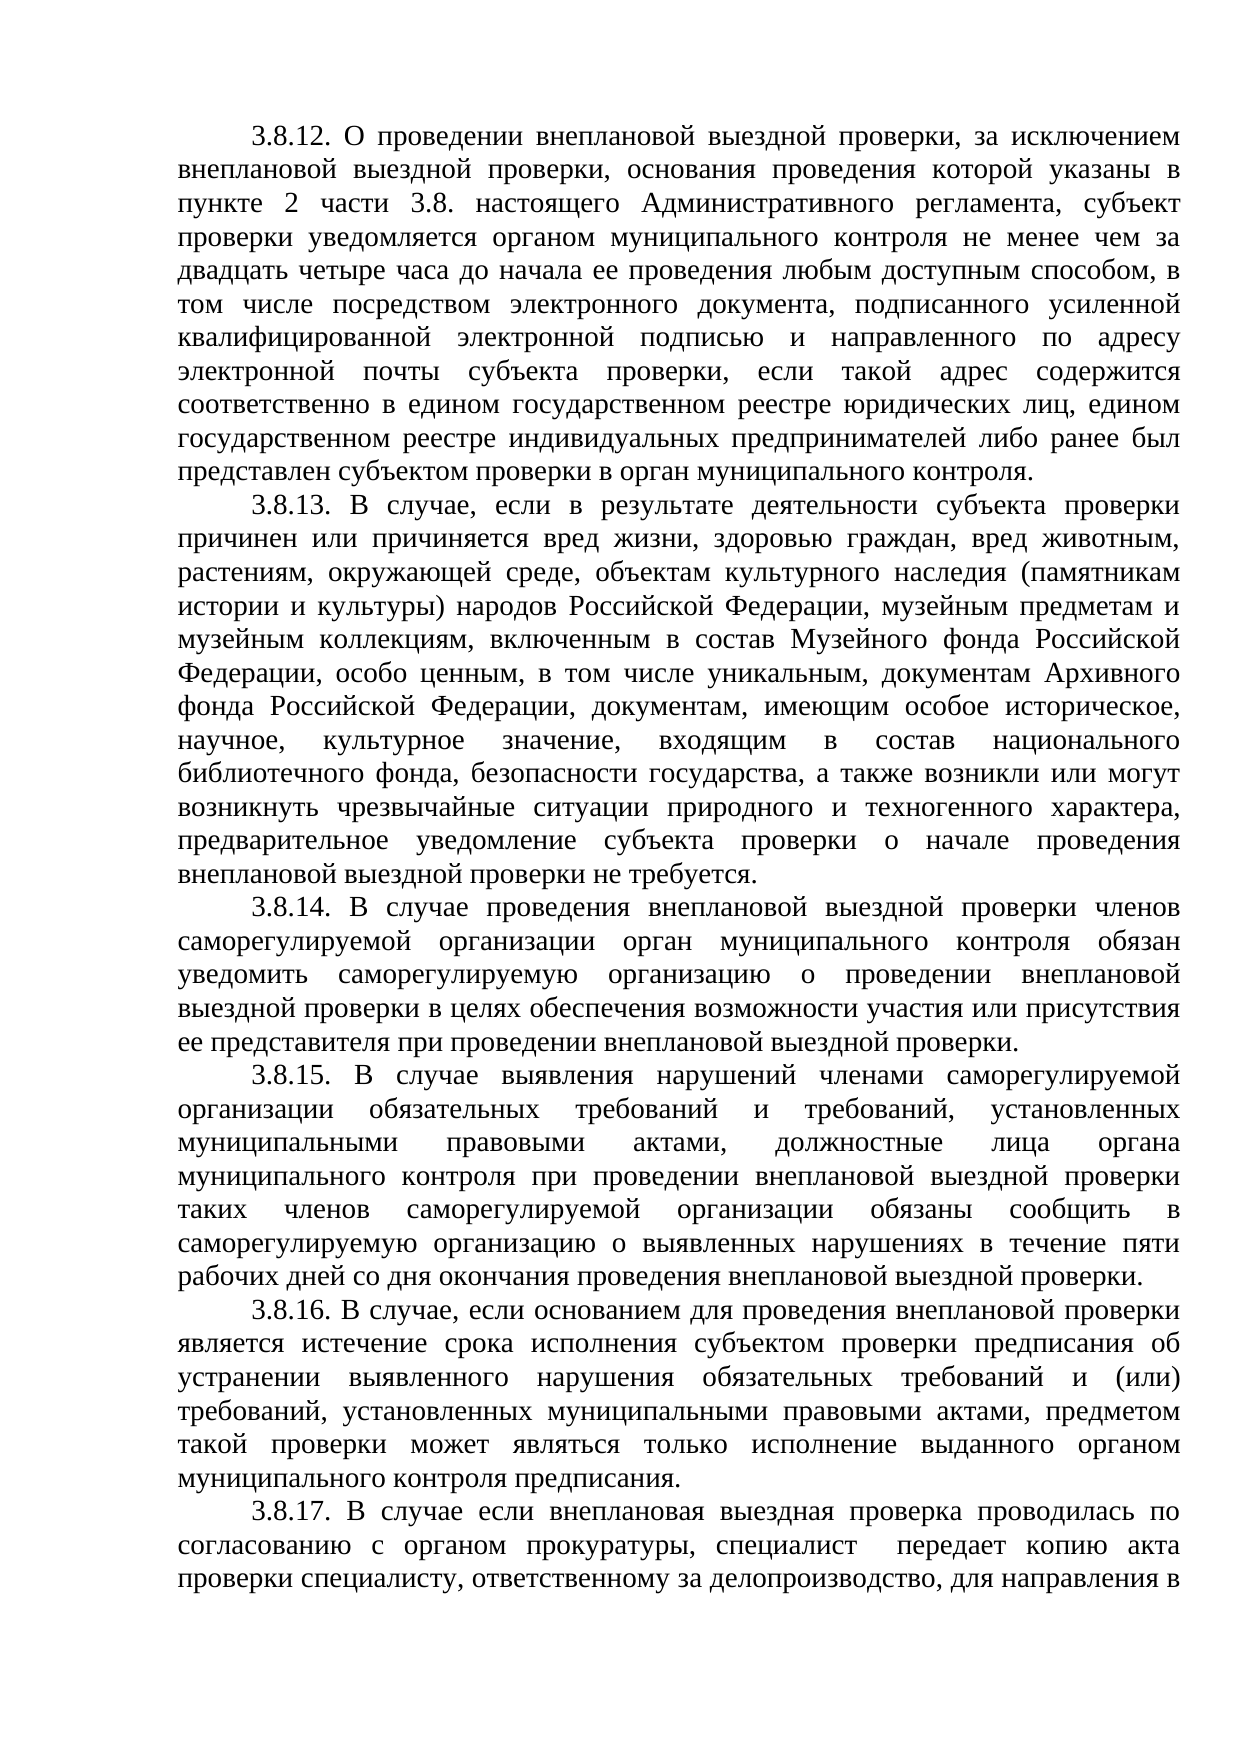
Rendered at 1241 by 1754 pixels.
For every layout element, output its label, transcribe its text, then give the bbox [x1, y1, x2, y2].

text 3.8.16. В случае, если основанием для проведения внеплановой проверки является истечение срока исполнения субъектом проверки предписания об устранении выявленного нарушения обязательных требований и (или) требований, установленных муниципальными правовыми актами, предметом такой проверки может являться только исполнение выданного органом муниципального контроля предписания. [177, 1292, 1181, 1493]
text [177, 1493, 1181, 1594]
text 3.8.15. В случае выявления нарушений членами саморегулируемой организации обязательных требований и требований, установленных муниципальными правовыми актами, должностные лица органа муниципального контроля при проведении внеплановой выездной проверки таких членов саморегулируемой организации обязаны сообщить в саморегулируемую организацию о выявленных нарушениях в течение пяти рабочих дней со дня окончания проведения внеплановой выездной проверки. [177, 1057, 1181, 1292]
text 3.8.13. В случае, если в результате деятельности субъекта проверки причинен или причиняется вред жизни, здоровью граждан, вред животным, растениям, окружающей среде, объектам культурного наследия (памятникам истории и культуры) народов Российской Федерации, музейным предметам и музейным коллекциям, включенным в состав Музейного фонда Российской Федерации, особо ценным, в том числе уникальным, документам Архивного фонда Российской Федерации, документам, имеющим особое историческое, научное, культурное значение, входящим в состав национального библиотечного фонда, безопасности государства, а также возникли или могут возникнуть чрезвычайные ситуации природного и техногенного характера, предварительное уведомление субъекта проверки о начале проведения внеплановой выездной проверки не требуется. [177, 487, 1181, 889]
text 3.8.14. В случае проведения внеплановой выездной проверки членов саморегулируемой организации орган муниципального контроля обязан уведомить саморегулируемую организацию о проведении внеплановой выездной проверки в целях обеспечения возможности участия или присутствия ее представителя при проведении внеплановой выездной проверки. [177, 889, 1181, 1057]
text 3.8.12. О проведении внеплановой выездной проверки, за исключением внеплановой выездной проверки, основания проведения которой указаны в пункте 2 части 3.8. настоящего Административного регламента, субъект проверки уведомляется органом муниципального контроля не менее чем за двадцать четыре часа до начала ее проведения любым доступным способом, в том числе посредством электронного документа, подписанного усиленной квалифицированной электронной подписью и направленного по адресу электронной почты субъекта проверки, если такой адрес содержится соответственно в едином государственном реестре юридических лиц, едином государственном реестре индивидуальных предпринимателей либо ранее был представлен субъектом проверки в орган муниципального контроля. [177, 118, 1181, 487]
